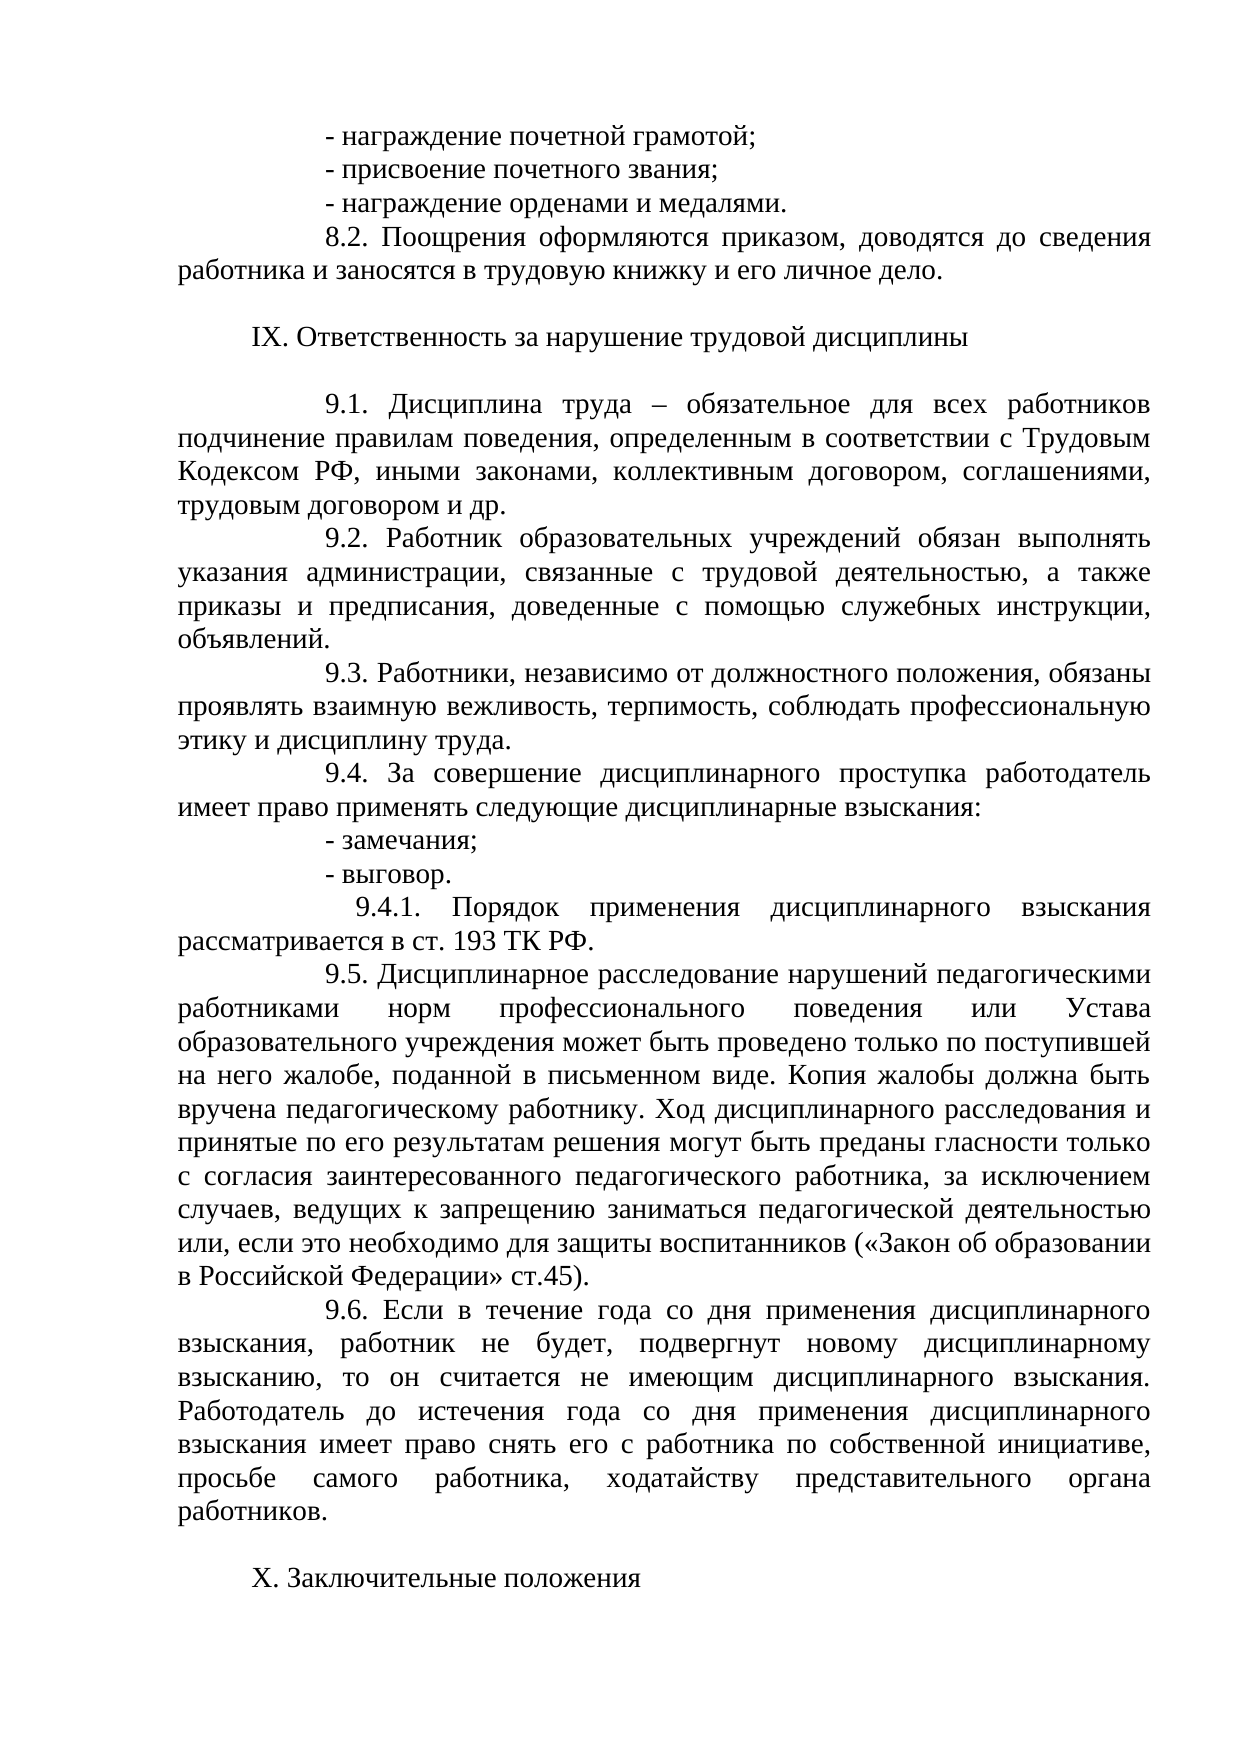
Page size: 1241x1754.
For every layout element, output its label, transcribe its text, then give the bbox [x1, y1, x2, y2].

text 9.1. Дисциплина труда – обязательное для всех работников подчинение правилам поведения, определенным в соответствии с Трудовым Кодексом РФ, иными законами, коллективным договором, соглашениями, трудовым договором и др. [177, 386, 1152, 521]
text IX. Ответственность за нарушение трудовой дисциплины [177, 319, 1152, 353]
text 8.2. Поощрения оформляются приказом, доводятся до сведения работника и заносятся в трудовую книжку и его личное дело. [177, 219, 1152, 286]
text 9.4. За совершение дисциплинарного проступка работодатель имеет право применять следующие дисциплинарные взыскания: [177, 755, 1152, 822]
text 9.2. Работник образовательных учреждений обязан выполнять указания администрации, связанные с трудовой деятельностью, а также приказы и предписания, доведенные с помощью служебных инструкции, объявлений. [177, 521, 1152, 655]
text - присвоение почетного звания; [177, 152, 1152, 185]
text - награждение почетной грамотой; [177, 118, 1152, 152]
text - замечания; [177, 822, 1152, 856]
text - выговор. [177, 856, 1152, 889]
text 9.5. Дисциплинарное расследование нарушений педагогическими работниками норм профессионального поведения или Устава образовательного учреждения может быть проведено только по поступившей на него жалобе, поданной в письменном виде. Копия жалобы должна быть вручена педагогическому работнику. Ход дисциплинарного расследования и принятые по его результатам решения могут быть преданы гласности только с согласия заинтересованного педагогического работника, за исключением случаев, ведущих к запрещению заниматься педагогической деятельностью или, если это необходимо для защиты воспитанников («Закон об образовании в Российской Федерации» ст.45). [177, 957, 1152, 1292]
text 9.3. Работники, независимо от должностного положения, обязаны проявлять взаимную вежливость, терпимость, соблюдать профессиональную этику и дисциплину труда. [177, 655, 1152, 755]
text - награждение орденами и медалями. [177, 185, 1152, 219]
text 9.6. Если в течение года со дня применения дисциплинарного взыскания, работник не будет, подвергнут новому дисциплинарному взысканию, то он считается не имеющим дисциплинарного взыскания. Работодатель до истечения года со дня применения дисциплинарного взыскания имеет право снять его с работника по собственной инициативе, просьбе самого работника, ходатайству представительного органа работников. [177, 1292, 1152, 1527]
text 9.4.1. Порядок применения дисциплинарного взыскания рассматривается в ст. 193 ТК РФ. [177, 889, 1152, 957]
text X. Заключительные положения [177, 1560, 1152, 1594]
